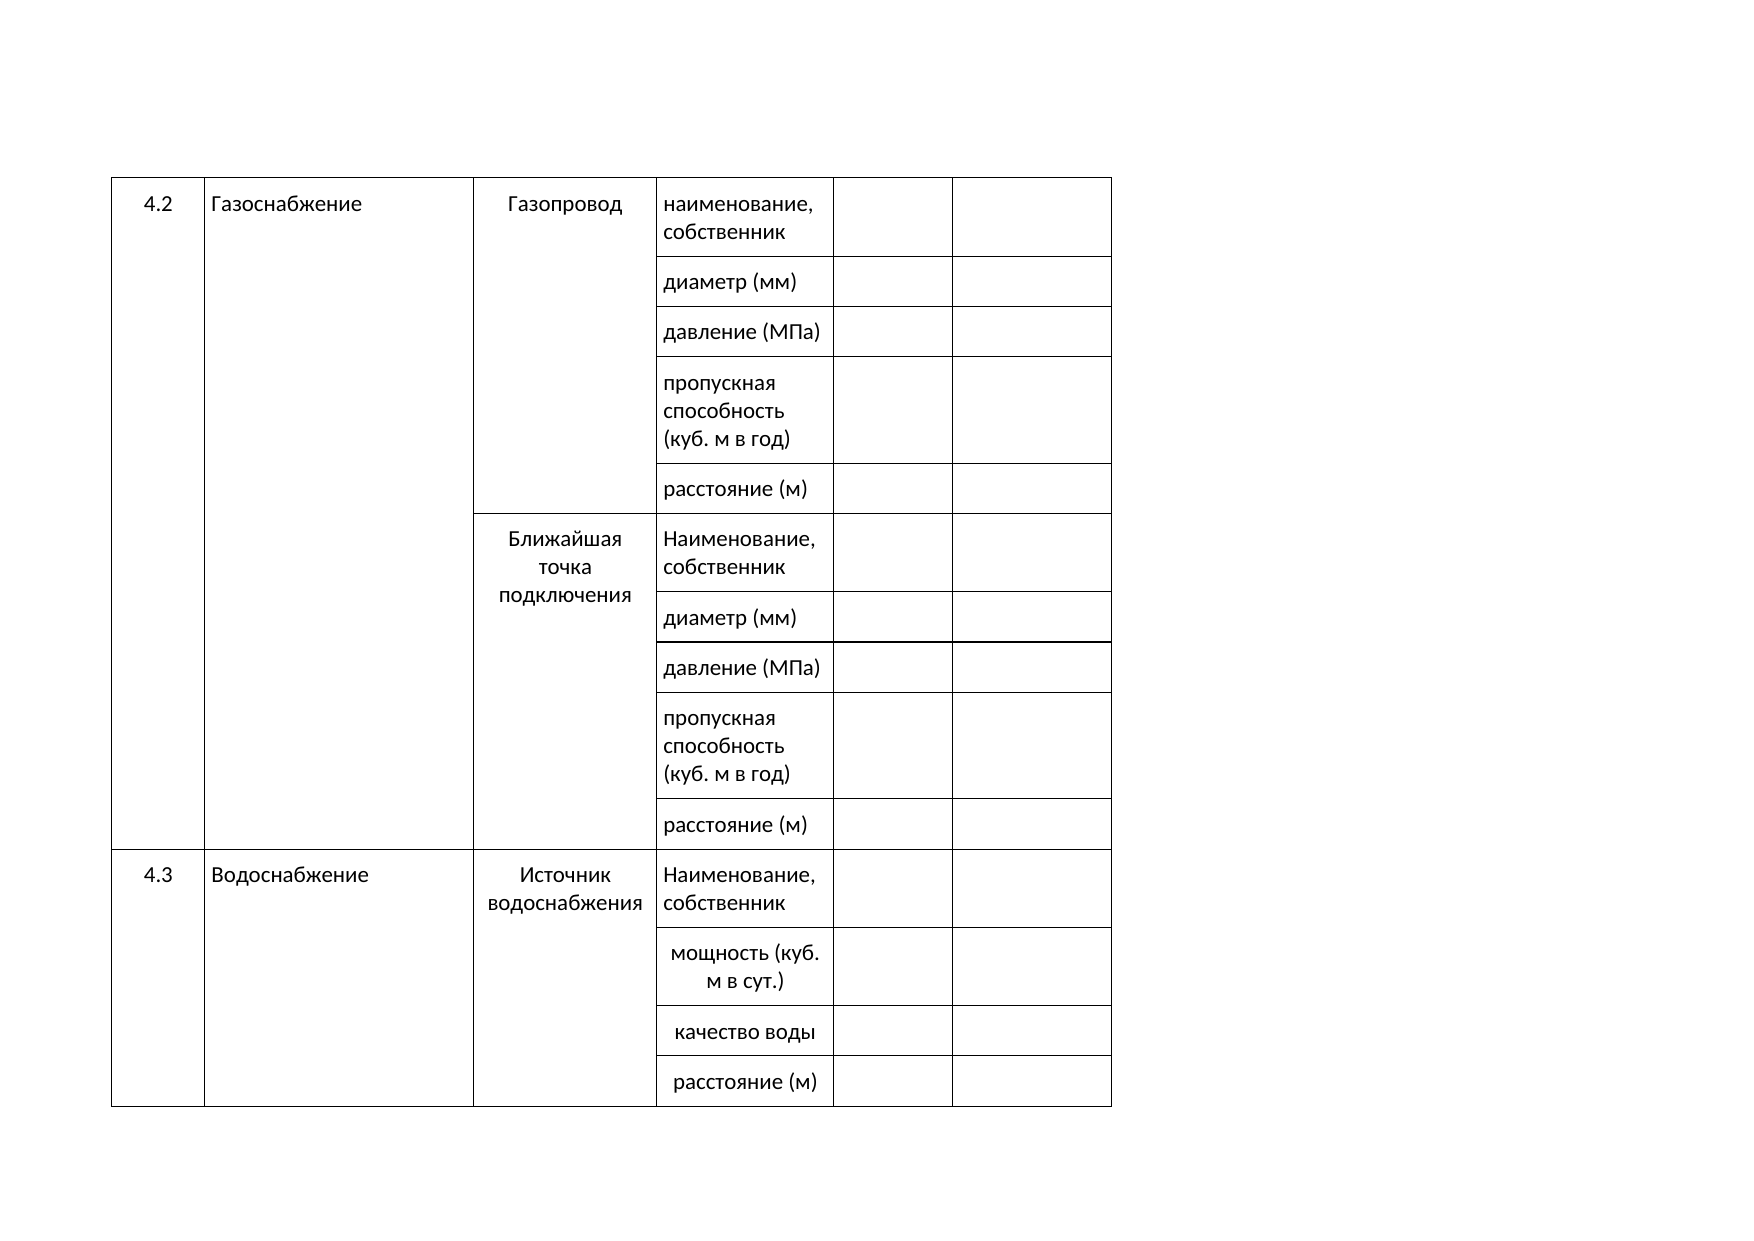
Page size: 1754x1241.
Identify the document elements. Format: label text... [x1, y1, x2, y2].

table_cell [953, 799, 1111, 848]
table_cell расстояние (м) [657, 799, 833, 848]
table_cell [834, 1056, 952, 1106]
table_cell мощность (куб. м в сут.) [657, 928, 833, 1005]
table_cell [953, 257, 1111, 306]
table_cell диаметр (мм) [657, 257, 833, 306]
table_cell 4.2 [112, 178, 204, 848]
table_cell Наименование, собственник [657, 850, 833, 927]
table_cell [834, 1006, 952, 1055]
table_cell Источник водоснабжения [474, 850, 656, 1106]
table_cell [834, 307, 952, 356]
table_cell [953, 592, 1111, 641]
table_cell Водоснабжение [205, 850, 473, 1106]
table_cell Ближайшая точка подключения [474, 514, 656, 848]
table_cell расстояние (м) [657, 1056, 833, 1106]
table_cell давление (МПа) [657, 307, 833, 356]
table_cell Газоснабжение [205, 178, 473, 848]
table_cell [953, 928, 1111, 1005]
table_cell [834, 257, 952, 306]
table_cell [953, 357, 1111, 462]
table_cell [834, 643, 952, 692]
table_cell [834, 850, 952, 927]
table_cell 4.3 [112, 850, 204, 1106]
table_cell [834, 592, 952, 641]
table_cell наименование, собственник [657, 178, 833, 256]
table_cell расстояние (м) [657, 464, 833, 513]
table_cell [834, 928, 952, 1005]
table_cell [834, 693, 952, 798]
table_cell [834, 799, 952, 848]
table_cell [953, 307, 1111, 356]
table_cell Газопровод [474, 178, 656, 513]
table_cell [834, 464, 952, 513]
table_cell [953, 514, 1111, 591]
table_cell давление (МПа) [657, 643, 833, 692]
table_cell [834, 178, 952, 256]
table_cell пропускная способность (куб. м в год) [657, 693, 833, 798]
table_cell [834, 514, 952, 591]
table_cell [953, 1006, 1111, 1055]
table_cell [834, 357, 952, 462]
table_cell качество воды [657, 1006, 833, 1055]
table_cell [953, 850, 1111, 927]
table_cell Наименование, собственник [657, 514, 833, 591]
table_cell [953, 693, 1111, 798]
table_cell [953, 464, 1111, 513]
table_cell пропускная способность (куб. м в год) [657, 357, 833, 462]
table_cell [953, 1056, 1111, 1106]
table_cell диаметр (мм) [657, 592, 833, 641]
table_cell [953, 643, 1111, 692]
table_cell [953, 178, 1111, 256]
